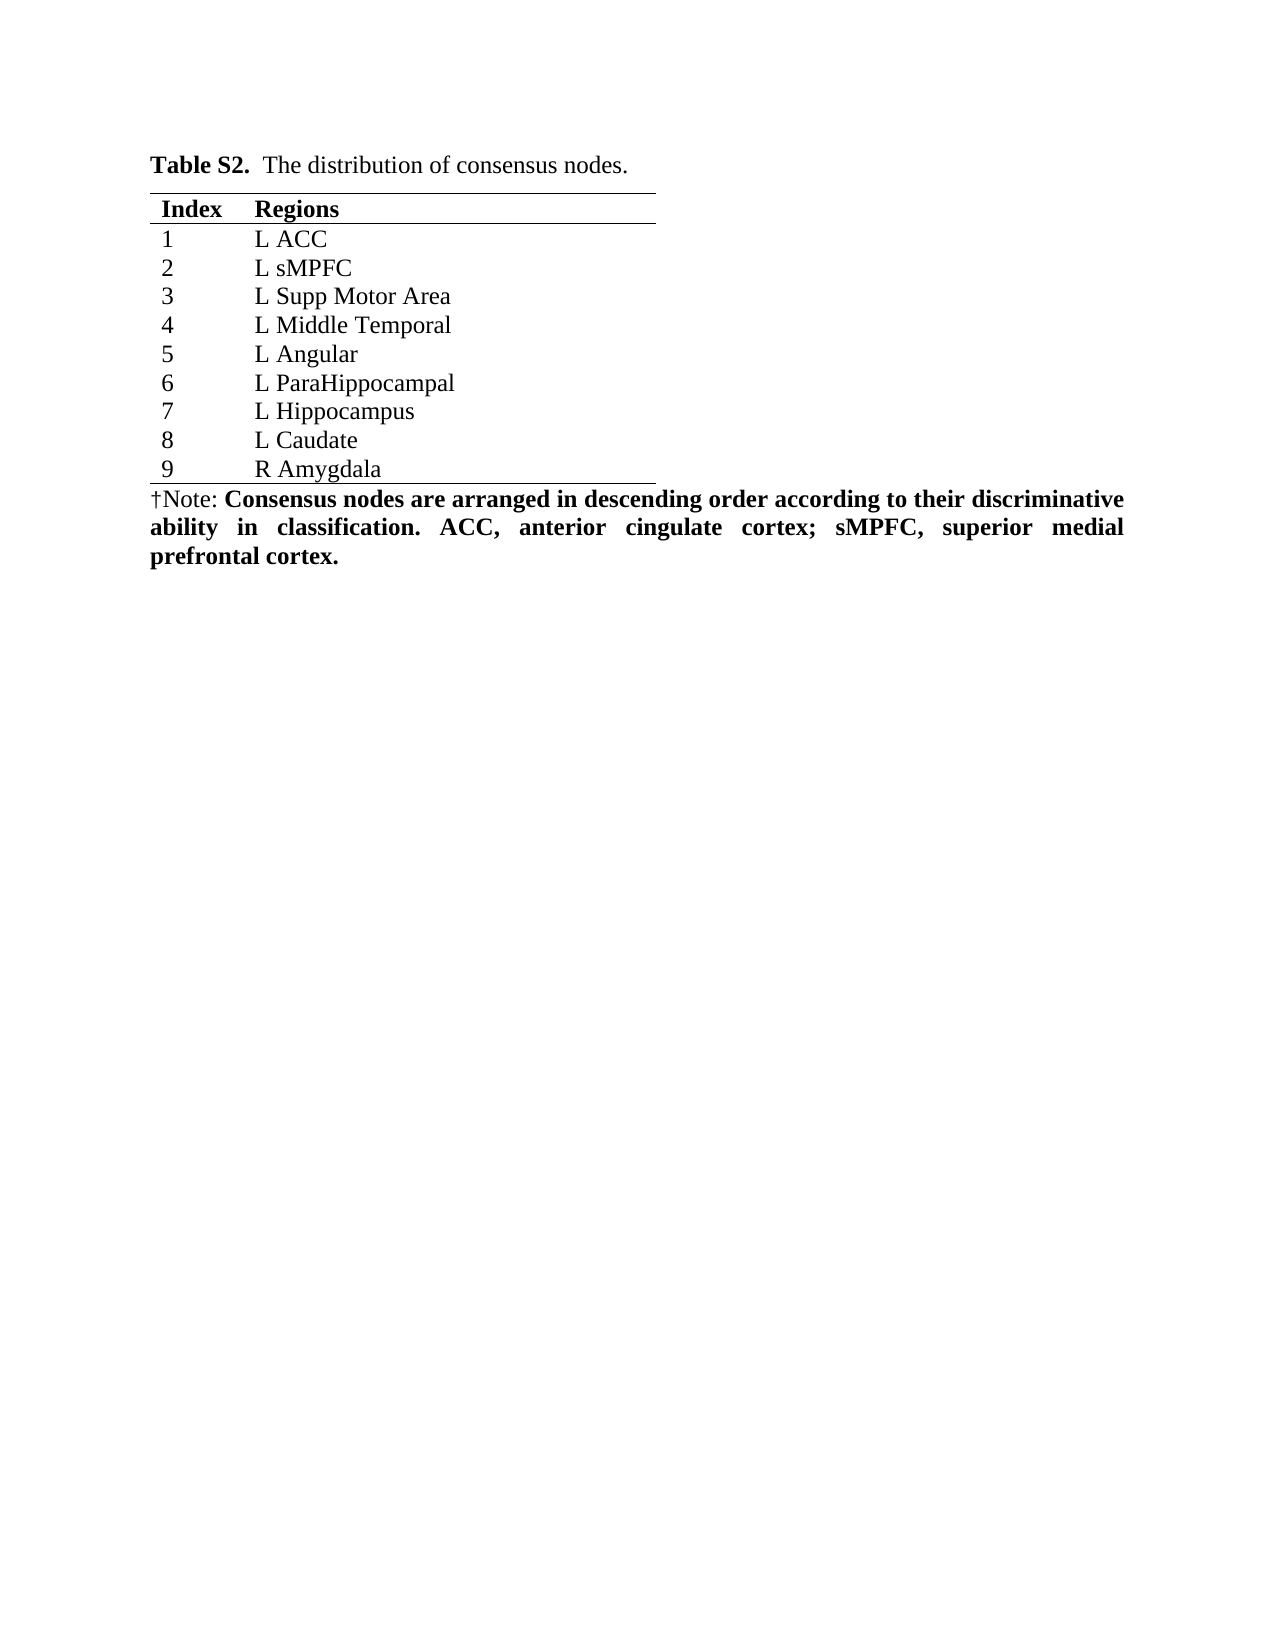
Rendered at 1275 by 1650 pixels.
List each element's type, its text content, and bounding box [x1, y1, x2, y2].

text Table S2. The distribution of consensus nodes. [150, 150, 1125, 179]
table_cell L ParaHippocampal [243, 368, 656, 396]
text †Note: Consensus nodes are arranged in descending order according to their discriminative ability in classification. ACC, anterior cingulate cortex; sMPFC, superior medial prefrontal cortex. [150, 484, 1125, 570]
table_cell R Amygdala [243, 454, 656, 483]
table_header Regions [243, 194, 656, 223]
table_cell L Angular [243, 339, 656, 368]
table_cell L Middle Temporal [243, 310, 656, 339]
table_cell 5 [150, 339, 243, 368]
table_cell 6 [150, 368, 243, 396]
table_cell L Hippocampus [243, 396, 656, 425]
table_cell L ACC [243, 224, 656, 253]
table_cell 1 [150, 224, 243, 253]
table_cell 7 [150, 396, 243, 425]
table_cell 8 [150, 425, 243, 454]
table_cell 9 [150, 454, 243, 483]
table_cell L Caudate [243, 425, 656, 454]
table_cell L Supp Motor Area [243, 281, 656, 310]
table_header Index [150, 194, 243, 223]
table_cell 4 [150, 310, 243, 339]
table_cell 2 [150, 253, 243, 281]
table_cell L sMPFC [243, 253, 656, 281]
table_cell 3 [150, 281, 243, 310]
